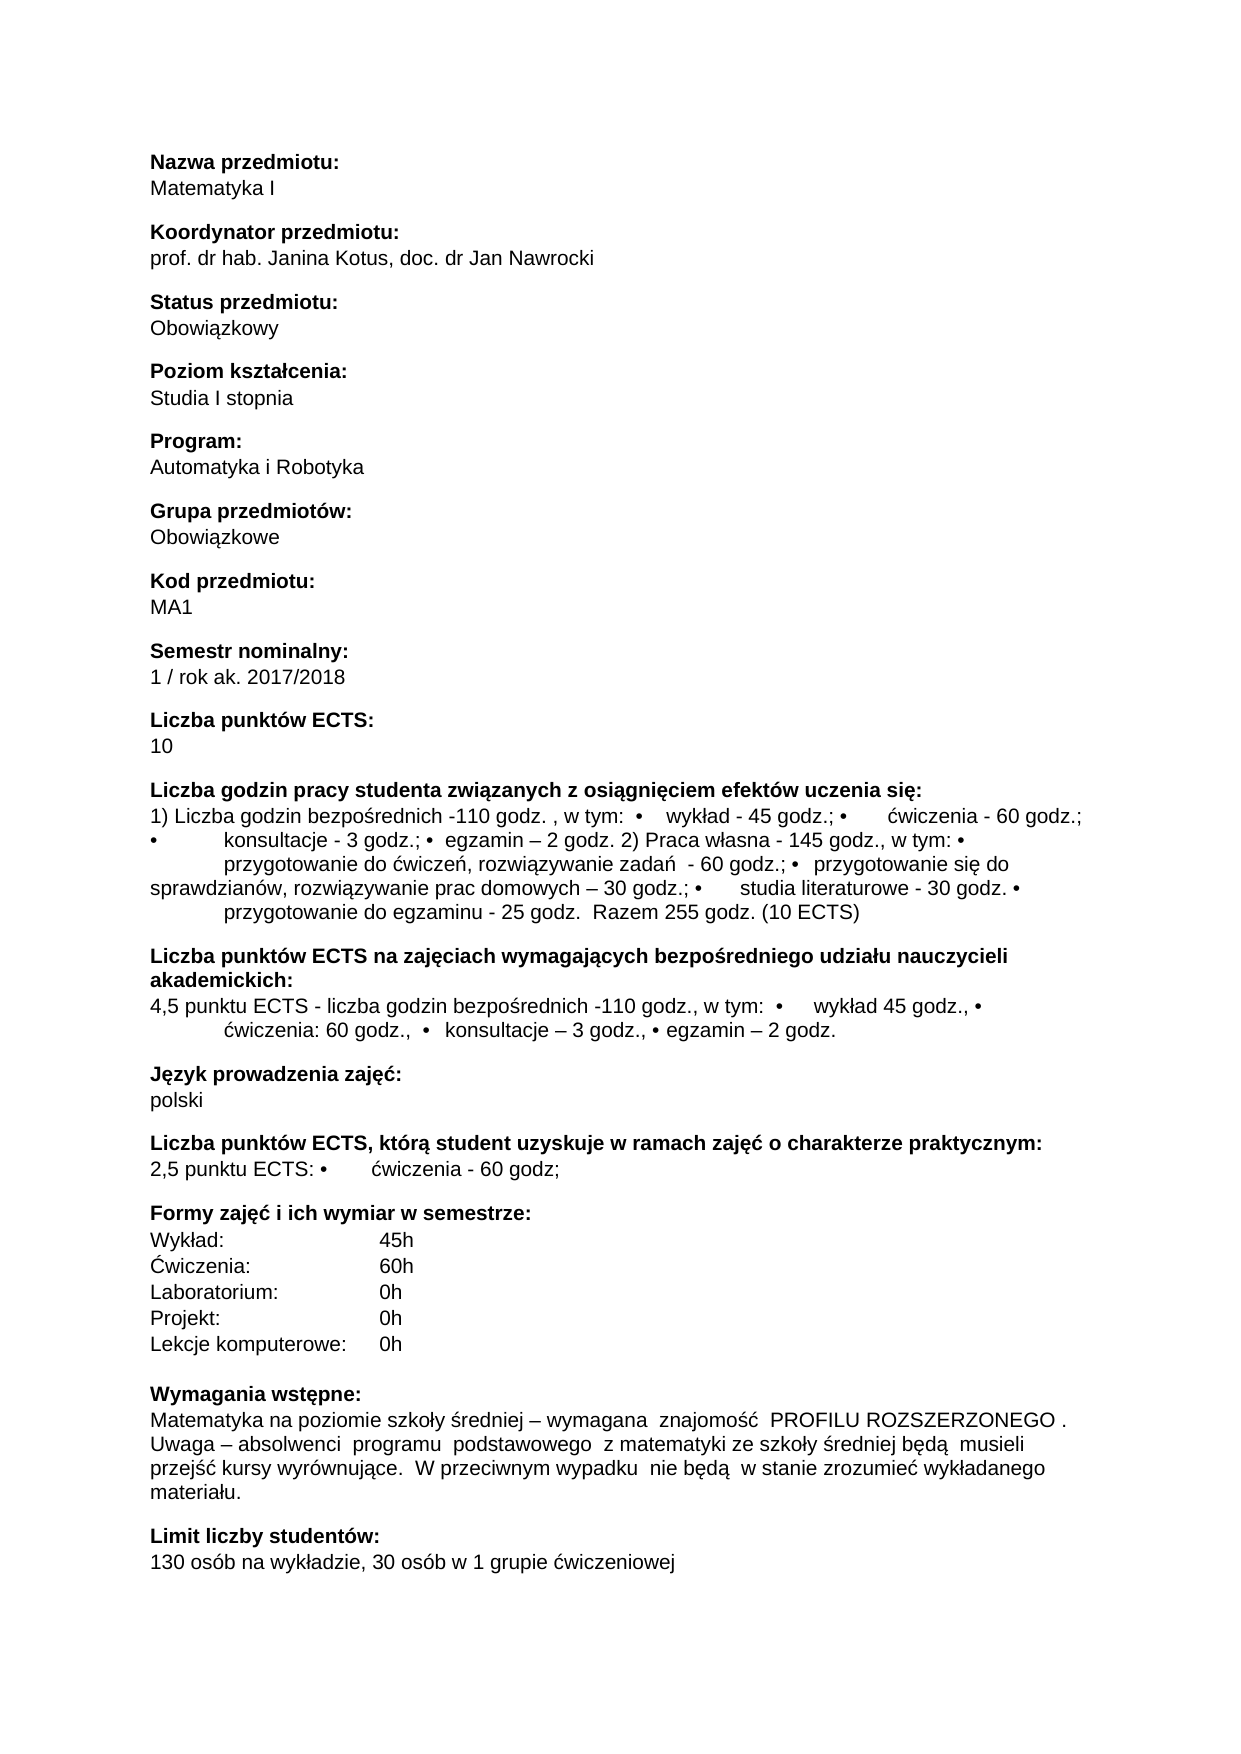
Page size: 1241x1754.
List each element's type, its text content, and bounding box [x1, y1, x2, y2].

text Status przedmiotu: [150, 289, 1090, 313]
text 2,5 punktu ECTS: • ćwiczenia - 60 godz; [150, 1157, 1090, 1181]
text Grupa przedmiotów: [150, 499, 1090, 523]
text Kod przedmiotu: [150, 569, 1090, 593]
text Limit liczby studentów: [150, 1523, 1090, 1547]
text 4,5 punktu ECTS - liczba godzin bezpośrednich -110 godz., w tym: • wykład 45 godz., • ćwiczenia: 60 godz., • konsultacje – 3 godz., • egzamin – 2 godz. [150, 994, 1090, 1042]
text Liczba punktów ECTS: [150, 708, 1090, 732]
table_cell Ćwiczenia: [140, 1254, 367, 1278]
text Program: [150, 429, 1090, 453]
text Liczba punktów ECTS na zajęciach wymagających bezpośredniego udziału nauczycieli akademickich: [150, 944, 1090, 992]
table_cell 0h [369, 1304, 597, 1330]
table_cell 0h [369, 1330, 597, 1356]
text 1 / rok ak. 2017/2018 [150, 664, 1090, 688]
text 130 osób na wykładzie, 30 osób w 1 grupie ćwiczeniowej [150, 1549, 1090, 1573]
text Matematyka na poziomie szkoły średniej – wymagana znajomość PROFILU ROZSZERZONEGO . Uwaga – absolwenci programu podstawowego z matematyki ze szkoły średniej będą musieli przejść kursy wyrównujące. W przeciwnym wypadku nie będą w stanie zrozumieć wykładanego materiału. [150, 1408, 1090, 1504]
table_cell Lekcje komputerowe: [140, 1332, 367, 1356]
text Koordynator przedmiotu: [150, 220, 1090, 244]
text Formy zajęć i ich wymiar w semestrze: [150, 1201, 1090, 1225]
table_cell Projekt: [140, 1306, 367, 1330]
table_header Wykład: [140, 1228, 367, 1252]
text 1) Liczba godzin bezpośrednich -110 godz. , w tym: • wykład - 45 godz.; • ćwiczenia - 60 godz.; • konsultacje - 3 godz.; • egzamin – 2 godz. 2) Praca własna - 145 godz., w tym: • przygotowanie do ćwiczeń, rozwiązywanie zadań - 60 godz.; • przygotowanie się do sprawdzianów, rozwiązywanie prac domowych – 30 godz.; • studia literaturowe - 30 godz. • przygotowanie do egzaminu - 25 godz. Razem 255 godz. (10 ECTS) [150, 804, 1090, 924]
text Obowiązkowy [150, 316, 1090, 339]
text prof. dr hab. Janina Kotus, doc. dr Jan Nawrocki [150, 246, 1090, 270]
text Liczba godzin pracy studenta związanych z osiągnięciem efektów uczenia się: [150, 778, 1090, 802]
text Studia I stopnia [150, 385, 1090, 409]
text Semestr nominalny: [150, 638, 1090, 662]
text Automatyka i Robotyka [150, 455, 1090, 479]
text MA1 [150, 595, 1090, 619]
text Wymagania wstępne: [150, 1382, 1090, 1406]
text Matematyka I [150, 176, 1090, 200]
text 10 [150, 734, 1090, 758]
table_header 45h [369, 1228, 597, 1252]
text Obowiązkowe [150, 525, 1090, 549]
text Poziom kształcenia: [150, 359, 1090, 383]
text Liczba punktów ECTS, którą student uzyskuje w ramach zajęć o charakterze praktycznym: [150, 1131, 1090, 1155]
table_cell 0h [369, 1278, 597, 1304]
text polski [150, 1087, 1090, 1111]
table_cell 60h [369, 1252, 597, 1278]
table_cell Laboratorium: [140, 1280, 367, 1304]
text Język prowadzenia zajęć: [150, 1061, 1090, 1085]
text Nazwa przedmiotu: [150, 150, 1090, 174]
